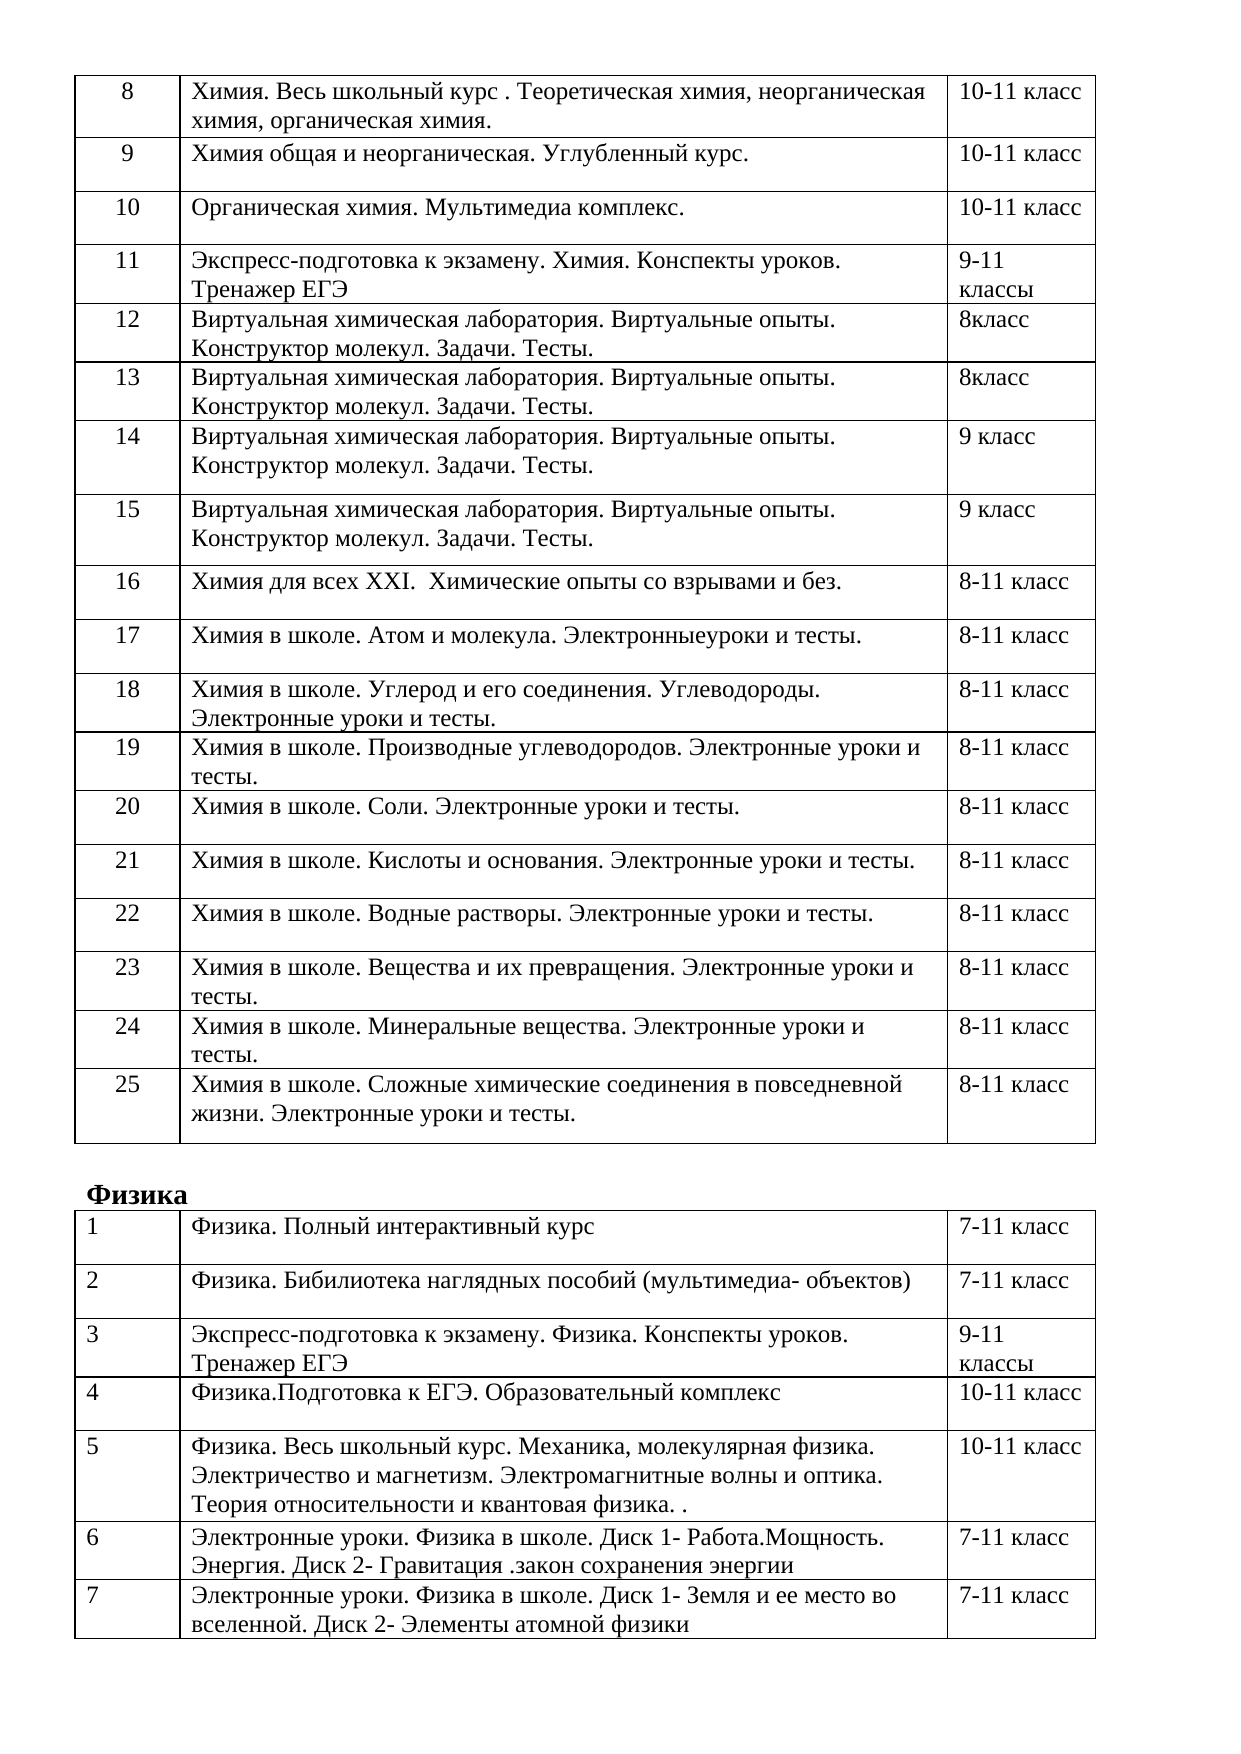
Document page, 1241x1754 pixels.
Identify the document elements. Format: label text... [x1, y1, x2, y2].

table_cell 24 [76, 1011, 179, 1068]
table_cell 8-11 класс [948, 1069, 1095, 1143]
table_cell Химия в школе. Соли. Электронные уроки и тесты. [181, 791, 947, 844]
table_cell 9-11 классы [948, 1319, 1095, 1376]
table_cell Химия в школе. Атом и молекула. Электронныеуроки и тесты. [181, 620, 947, 673]
table_cell Химия в школе. Производные углеводородов. Электронные уроки и тесты. [181, 733, 947, 790]
table_cell 3 [76, 1319, 179, 1376]
table_cell 9 класс [948, 495, 1095, 565]
table_cell 19 [76, 733, 179, 790]
table_cell 7-11 класс [948, 1580, 1095, 1638]
table_cell 8-11 класс [948, 899, 1095, 951]
table_cell Химия в школе. Углерод и его соединения. Углеводороды. Электронные уроки и тесты. [181, 674, 947, 731]
table_cell 10-11 класс [948, 1378, 1095, 1430]
table_cell 10-11 класс [948, 76, 1095, 137]
table_cell 13 [76, 363, 179, 420]
table_cell Физика.Подготовка к ЕГЭ. Образовательный комплекс [181, 1378, 947, 1430]
table_cell 7 [76, 1580, 179, 1638]
table_cell 10-11 класс [948, 192, 1095, 244]
table_cell 2 [76, 1265, 179, 1318]
table_cell Физика [75, 1143, 1240, 1210]
table_cell 9 класс [948, 421, 1095, 493]
table_cell Электронные уроки. Физика в школе. Диск 1- Работа.Мощность. Энергия. Диск 2- Гравитация .закон сохранения энергии [181, 1522, 947, 1579]
table_cell 9 [76, 138, 179, 191]
table_cell 10-11 класс [948, 1431, 1095, 1521]
table_cell 5 [76, 1431, 179, 1521]
table_cell 7-11 класс [948, 1522, 1095, 1579]
table_cell 23 [76, 952, 179, 1010]
table_cell 18 [76, 674, 179, 731]
table_cell 16 [76, 566, 179, 619]
table_cell Виртуальная химическая лаборатория. Виртуальные опыты. Конструктор молекул. Задачи. Тесты. [181, 495, 947, 565]
table_cell 10 [76, 192, 179, 244]
table_cell Физика. Полный интерактивный курс [181, 1211, 947, 1264]
table_cell 21 [76, 845, 179, 897]
table_cell Виртуальная химическая лаборатория. Виртуальные опыты. Конструктор молекул. Задачи. Тесты. [181, 304, 947, 361]
table_cell 25 [76, 1069, 179, 1143]
table_cell 12 [76, 304, 179, 361]
table_cell Электронные уроки. Физика в школе. Диск 1- Земля и ее место во вселенной. Диск 2- Элементы атомной физики [181, 1580, 947, 1638]
table_cell 17 [76, 620, 179, 673]
table_cell 20 [76, 791, 179, 844]
table_cell 8-11 класс [948, 791, 1095, 844]
table_cell Химия общая и неорганическая. Углубленный курс. [181, 138, 947, 191]
table_cell 14 [76, 421, 179, 493]
table_cell Химия в школе. Водные растворы. Электронные уроки и тесты. [181, 899, 947, 951]
table_cell Органическая химия. Мультимедиа комплекс. [181, 192, 947, 244]
table_cell 15 [76, 495, 179, 565]
table_cell Виртуальная химическая лаборатория. Виртуальные опыты. Конструктор молекул. Задачи. Тесты. [181, 363, 947, 420]
table_cell Экспресс-подготовка к экзамену. Химия. Конспекты уроков. Тренажер ЕГЭ [181, 245, 947, 303]
table_cell Химия в школе. Вещества и их превращения. Электронные уроки и тесты. [181, 952, 947, 1010]
table_cell 7-11 класс [948, 1211, 1095, 1264]
table_cell Химия в школе. Кислоты и основания. Электронные уроки и тесты. [181, 845, 947, 897]
table_cell 8 [76, 76, 179, 137]
table_cell 8-11 класс [948, 1011, 1095, 1068]
table_cell 9-11 классы [948, 245, 1095, 303]
table_cell Экспресс-подготовка к экзамену. Физика. Конспекты уроков. Тренажер ЕГЭ [181, 1319, 947, 1376]
table_cell Химия для всех ХХI. Химические опыты со взрывами и без. [181, 566, 947, 619]
table_cell 1 [76, 1211, 179, 1264]
table_cell 8класс [948, 363, 1095, 420]
table_cell 11 [76, 245, 179, 303]
table_cell Физика. Бибилиотека наглядных пособий (мультимедиа- объектов) [181, 1265, 947, 1318]
table_cell 6 [76, 1522, 179, 1579]
table_cell Химия в школе. Минеральные вещества. Электронные уроки и тесты. [181, 1011, 947, 1068]
table_cell 8-11 класс [948, 620, 1095, 673]
table_cell 8-11 класс [948, 674, 1095, 731]
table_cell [181, 76, 947, 137]
table_cell Химия в школе. Сложные химические соединения в повседневной жизни. Электронные уроки и тесты. [181, 1069, 947, 1143]
table_cell 22 [76, 899, 179, 951]
table_cell Виртуальная химическая лаборатория. Виртуальные опыты. Конструктор молекул. Задачи. Тесты. [181, 421, 947, 493]
table_cell 8-11 класс [948, 952, 1095, 1010]
table_cell 7-11 класс [948, 1265, 1095, 1318]
table_cell 8-11 класс [948, 733, 1095, 790]
table_cell 4 [76, 1378, 179, 1430]
table_cell 8класс [948, 304, 1095, 361]
table_cell 8-11 класс [948, 845, 1095, 897]
table_cell Физика. Весь школьный курс. Механика, молекулярная физика. Электричество и магнетизм. Электромагнитные волны и оптика. Теория относительности и квантовая физика. . [181, 1431, 947, 1521]
table_cell 10-11 класс [948, 138, 1095, 191]
table_cell 8-11 класс [948, 566, 1095, 619]
